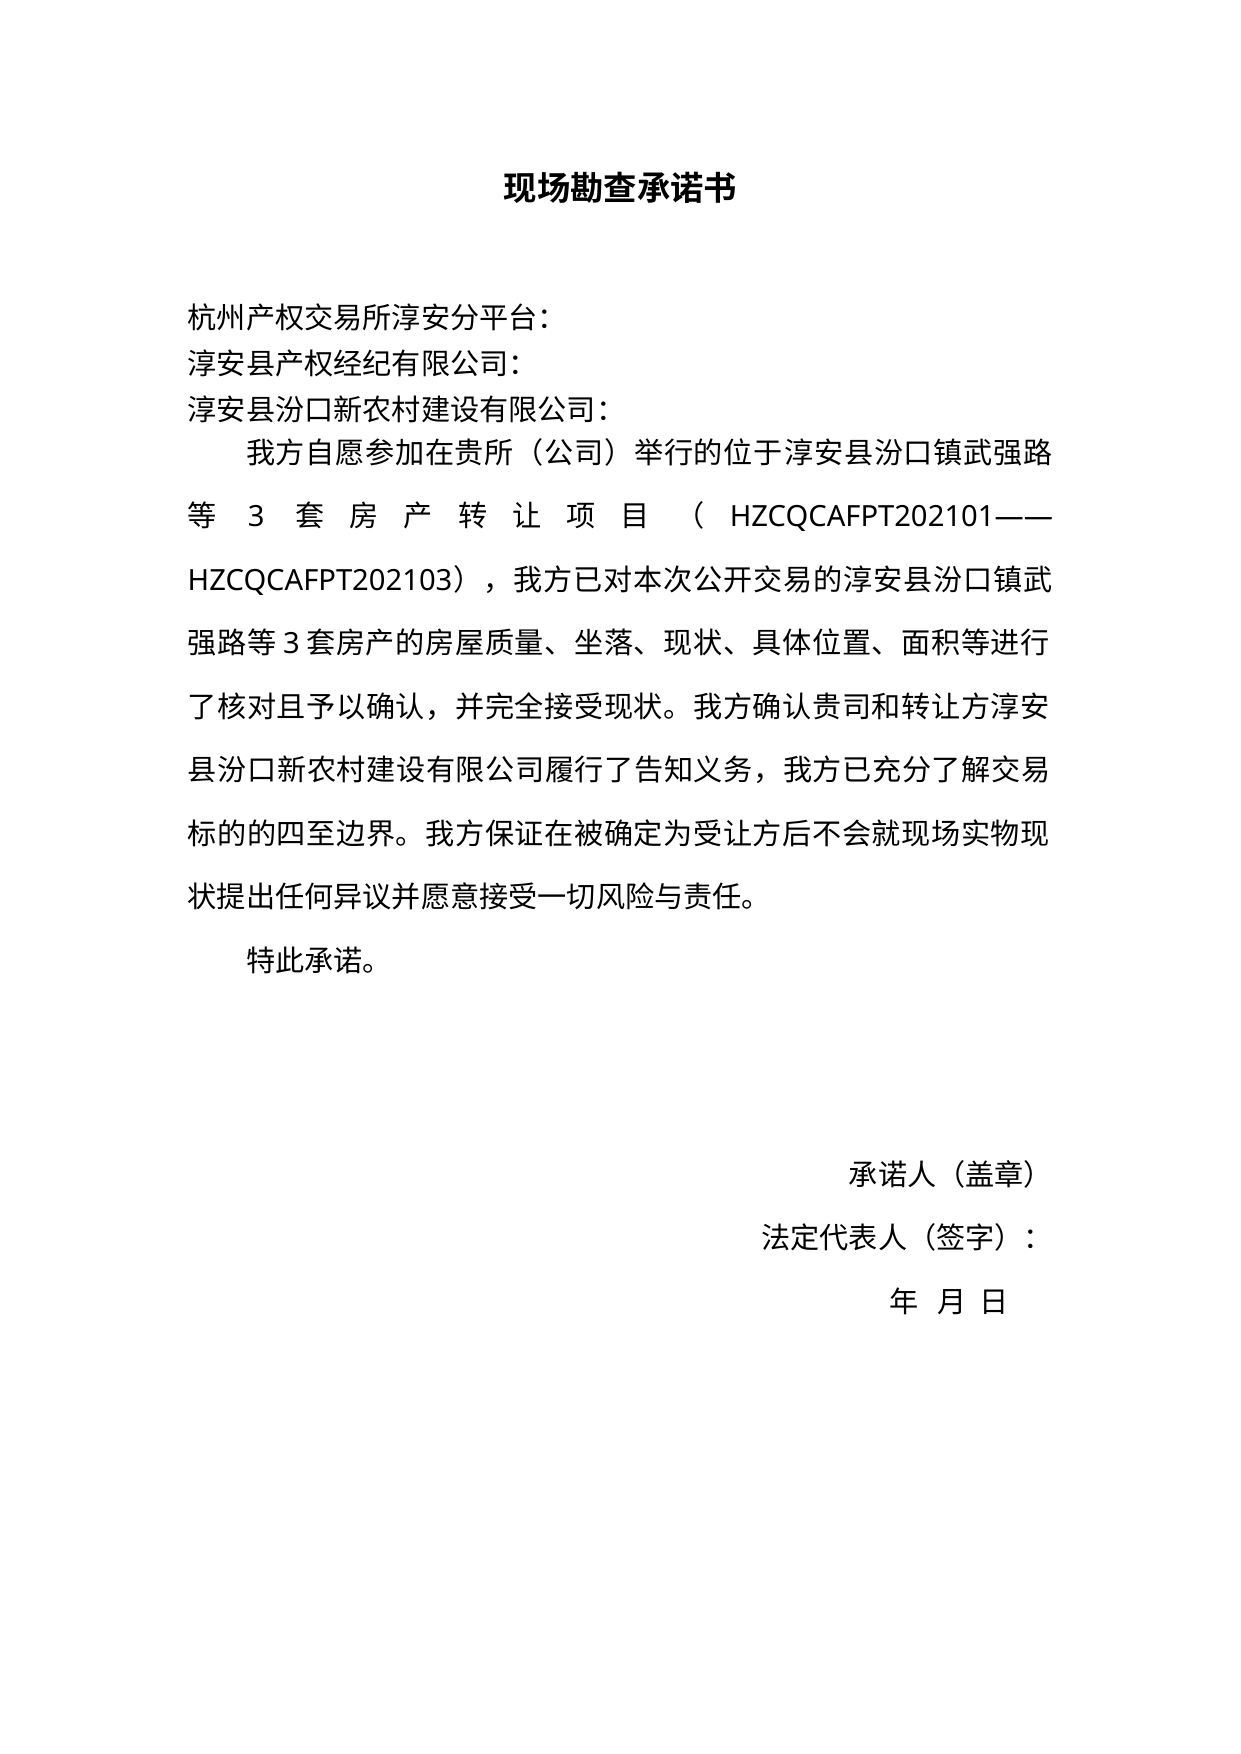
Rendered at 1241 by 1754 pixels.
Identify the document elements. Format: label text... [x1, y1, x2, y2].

text 法定代表人（签字）： [187, 1215, 1053, 1257]
text 我方自愿参加在贵所（公司）举行的位于淳安县汾口镇武强路等3套房产转让项目（HZCQCAFPT202101——HZCQCAFPT202103），我方已对本次公开交易的淳安县汾口镇武强路等3套房产的房屋质量、坐落、现状、具体位置、面积等进行了核对且予以确认，并完全接受现状。我方确认贵司和转让方淳安县汾口新农村建设有限公司履行了告知义务，我方已充分了解交易标的的四至边界。我方保证在被确定为受让方后不会就现场实物现状提出任何异议并愿意接受一切风险与责任。 [187, 429, 1053, 916]
text 淳安县汾口新农村建设有限公司： [187, 383, 1053, 429]
text 淳安县产权经纪有限公司： [187, 338, 1053, 383]
text 承诺人（盖章） [187, 1151, 1053, 1194]
text 现场勘查承诺书 [187, 162, 1053, 210]
text 杭州产权交易所淳安分平台： [187, 292, 1053, 338]
text 特此承诺。 [187, 937, 1053, 979]
text 年 月 日 [187, 1278, 1009, 1321]
